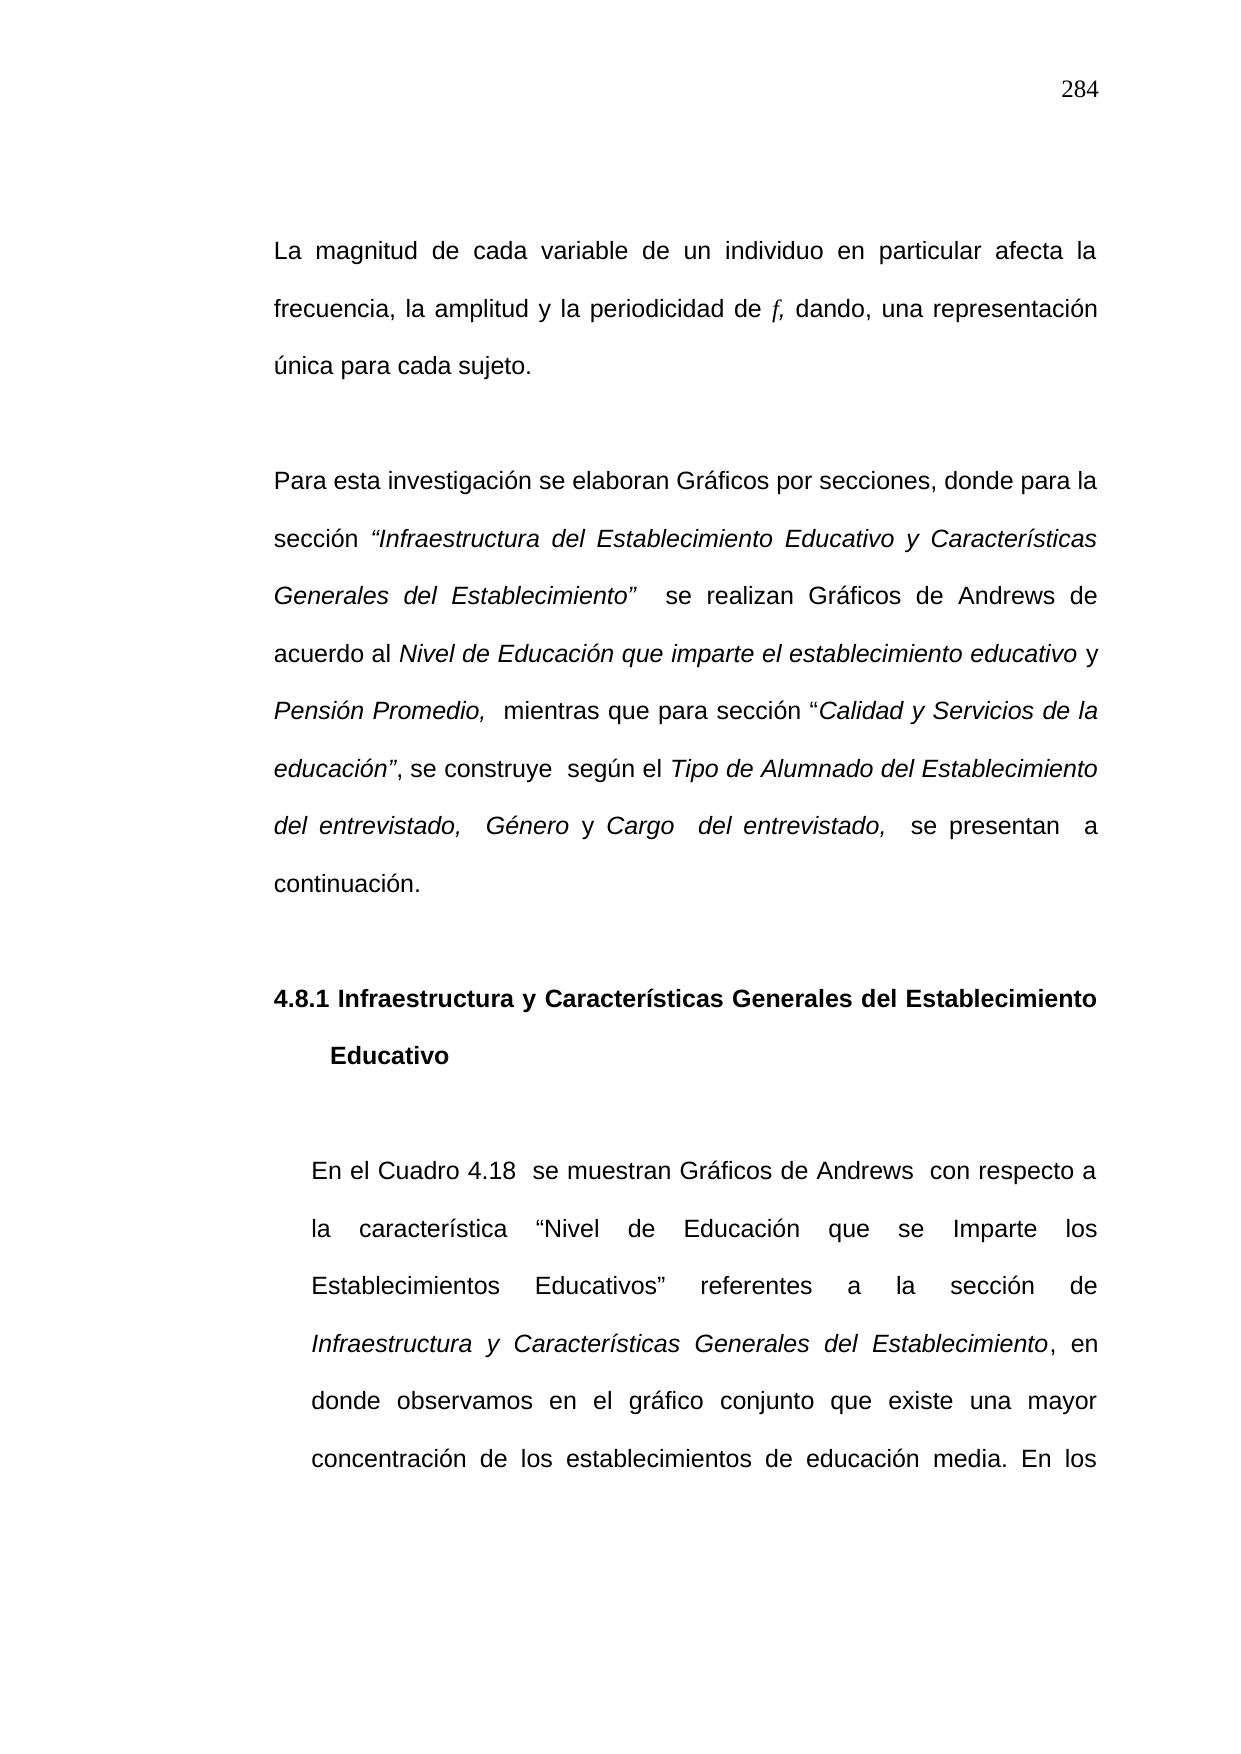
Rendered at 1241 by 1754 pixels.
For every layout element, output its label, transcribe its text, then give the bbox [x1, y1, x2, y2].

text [311, 1156, 1098, 1473]
text 4.8.1 Infraestructura y Características Generales del Establecimiento Educativo [274, 984, 1098, 1070]
text Para esta investigación se elaboran Gráficos por secciones, donde para la sección “Infraestructura del Establecimiento Educativo y Características Generales del Establecimiento” se realizan Gráficos de Andrews de acuerdo al Nivel de Educación que imparte el establecimiento educativo y Pensión Promedio, mientras que para sección “Calidad y Servicios de la educación”, se construye según el Tipo de Alumnado del Establecimiento del entrevistado, Género y Cargo del entrevistado, se presentan a continuación. [274, 466, 1098, 898]
text La magnitud de cada variable de un individuo en particular afecta la frecuencia, la amplitud y la periodicidad de f, dando, una representación única para cada sujeto. [274, 236, 1098, 380]
